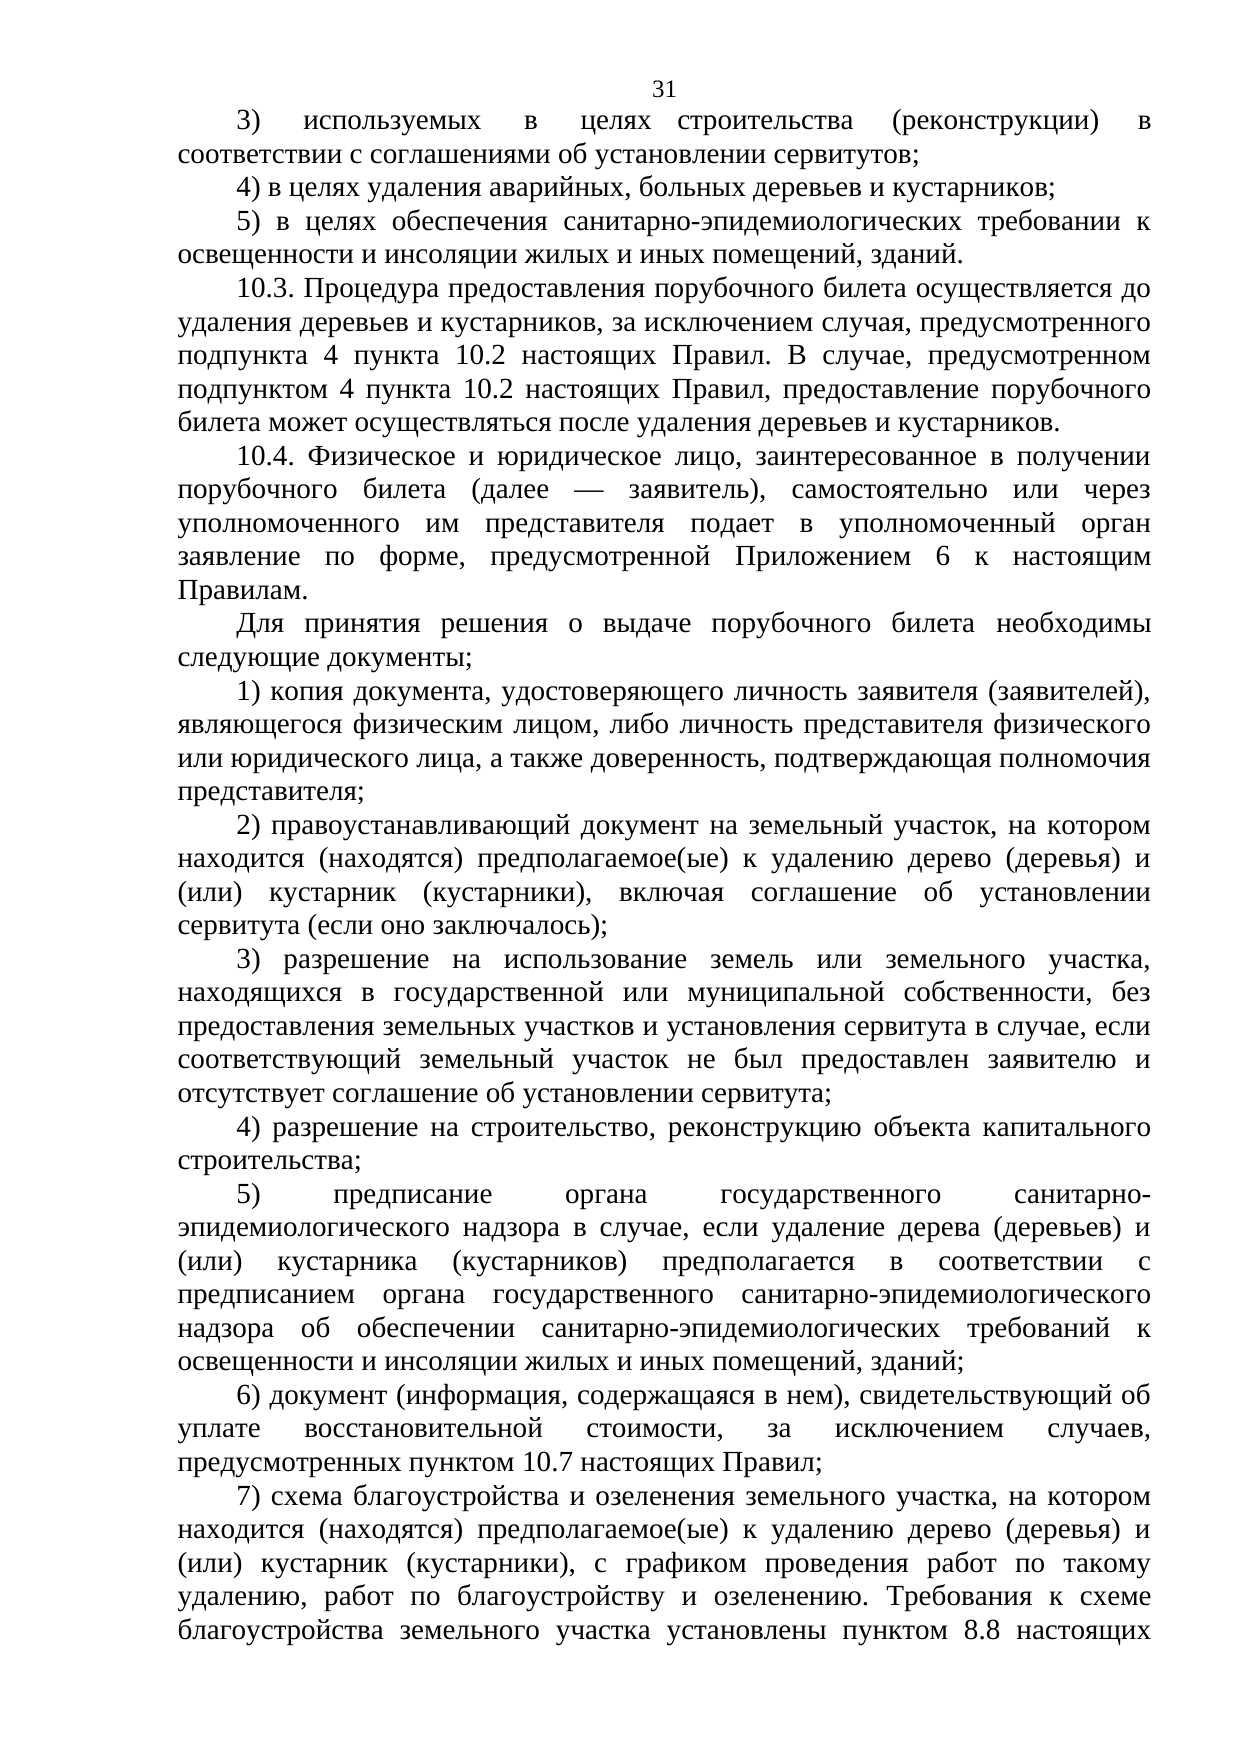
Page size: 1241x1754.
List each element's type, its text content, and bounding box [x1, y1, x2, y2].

text 2) правоустанавливающий документ на земельный участок, на котором находится (находятся) предполагаемое(ые) к удалению дерево (деревья) и (или) кустарник (кустарники), включая соглашение об установлении сервитута (если оно заключалось); [177, 807, 1152, 941]
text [177, 1478, 1152, 1645]
text Для принятия решения о выдаче порубочного билета необходимы следующие документы; [177, 606, 1152, 673]
text 5) в целях обеспечения санитарно-эпидемиологических требовании к освещенности и инсоляции жилых и иных помещений, зданий. [177, 203, 1152, 270]
text 3) используемых в целях строительства (реконструкции) в соответствии с соглашениями об установлении сервитутов; [177, 102, 1152, 169]
text 5) предписание органа государственного санитарно-эпидемиологического надзора в случае, если удаление дерева (деревьев) и (или) кустарника (кустарников) предполагается в соответствии с предписанием органа государственного санитарно-эпидемиологического надзора об обеспечении санитарно-эпидемиологических требований к освещенности и инсоляции жилых и иных помещений, зданий; [177, 1176, 1152, 1377]
text 4) разрешение на строительство, реконструкцию объекта капитального строительства; [177, 1109, 1152, 1176]
text 10.4. Физическое и юридическое лицо, заинтересованное в получении порубочного билета (далее — заявитель), самостоятельно или через уполномоченного им представителя подает в уполномоченный орган заявление по форме, предусмотренной Приложением 6 к настоящим Правилам. [177, 438, 1152, 606]
text 10.3. Процедура предоставления порубочного билета осуществляется до удаления деревьев и кустарников, за исключением случая, предусмотренного подпункта 4 пункта 10.2 настоящих Правил. В случае, предусмотренном подпунктом 4 пункта 10.2 настоящих Правил, предоставление порубочного билета может осуществляться после удаления деревьев и кустарников. [177, 270, 1152, 438]
text 1) копия документа, удостоверяющего личность заявителя (заявителей), являющегося физическим лицом, либо личность представителя физического или юридического лица, а также доверенность, подтверждающая полномочия представителя; [177, 673, 1152, 807]
text 6) документ (информация, содержащаяся в нем), свидетельствующий об уплате восстановительной стоимости, за исключением случаев, предусмотренных пунктом 10.7 настоящих Правил; [177, 1377, 1152, 1478]
text 3) разрешение на использование земель или земельного участка, находящихся в государственной или муниципальной собственности, без предоставления земельных участков и установления сервитута в случае, если соответствующий земельный участок не был предоставлен заявителю и отсутствует соглашение об установлении сервитута; [177, 941, 1152, 1109]
text 4) в целях удаления аварийных, больных деревьев и кустарников; [177, 169, 1152, 203]
